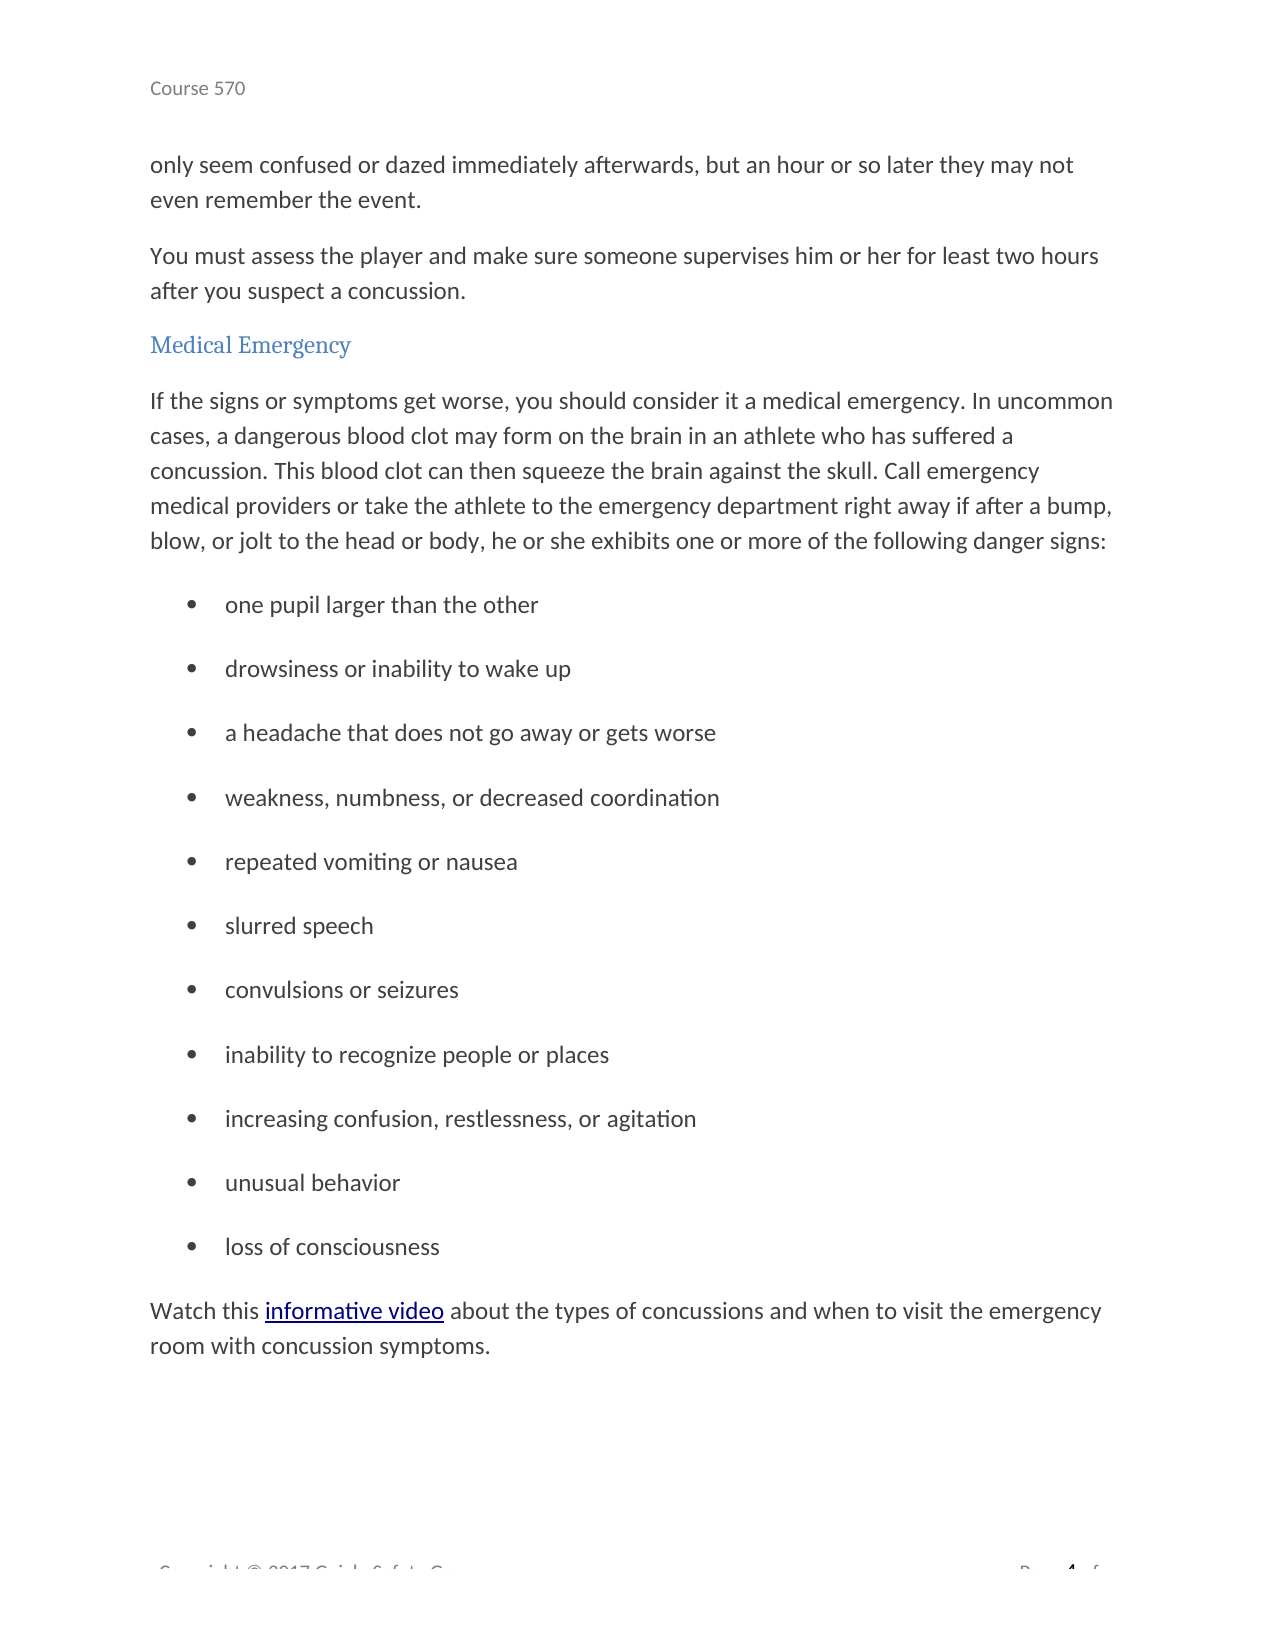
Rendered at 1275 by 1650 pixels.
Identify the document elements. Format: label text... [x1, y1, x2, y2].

list unusual behavior [187, 1167, 1250, 1198]
list increasing confusion, restlessness, or agitation [187, 1103, 1250, 1133]
list weakness, numbness, or decreased coordination [187, 782, 1250, 812]
list slurred speech [187, 910, 1250, 941]
list loss of consciousness [187, 1231, 1250, 1262]
text only seem confused or dazed immediately afterwards, but an hour or so later they may not even remember the event. [150, 149, 1086, 214]
list inability to recognize people or places [187, 1039, 1250, 1069]
text Watch this informative video about the types of concussions and when to visit the emergency room with concussion symptoms. [150, 1295, 1104, 1361]
list drowsiness or inability to wake up [187, 653, 1250, 684]
text You must assess the player and make sure someone supervises him or her for least two hours after you suspect a concussion. [150, 240, 1102, 305]
list repeated vomiting or nausea [187, 846, 1250, 876]
list one pupil larger than the other [187, 589, 1250, 619]
list a headache that does not go away or gets worse [187, 718, 1250, 748]
text If the signs or symptoms get worse, you should consider it a medical emergency. In uncommon cases, a dangerous blood clot may form on the brain in an athlete who has suffered a concussion. This blood clot can then squeeze the brain against the skull. Call emergency medical providers or take the athlete to the emergency department right away if after a bump, blow, or jolt to the head or body, he or she exhibits one or more of the following danger signs: [150, 385, 1116, 555]
text Medical Emergency [150, 331, 1250, 359]
list convulsions or seizures [187, 974, 1250, 1005]
